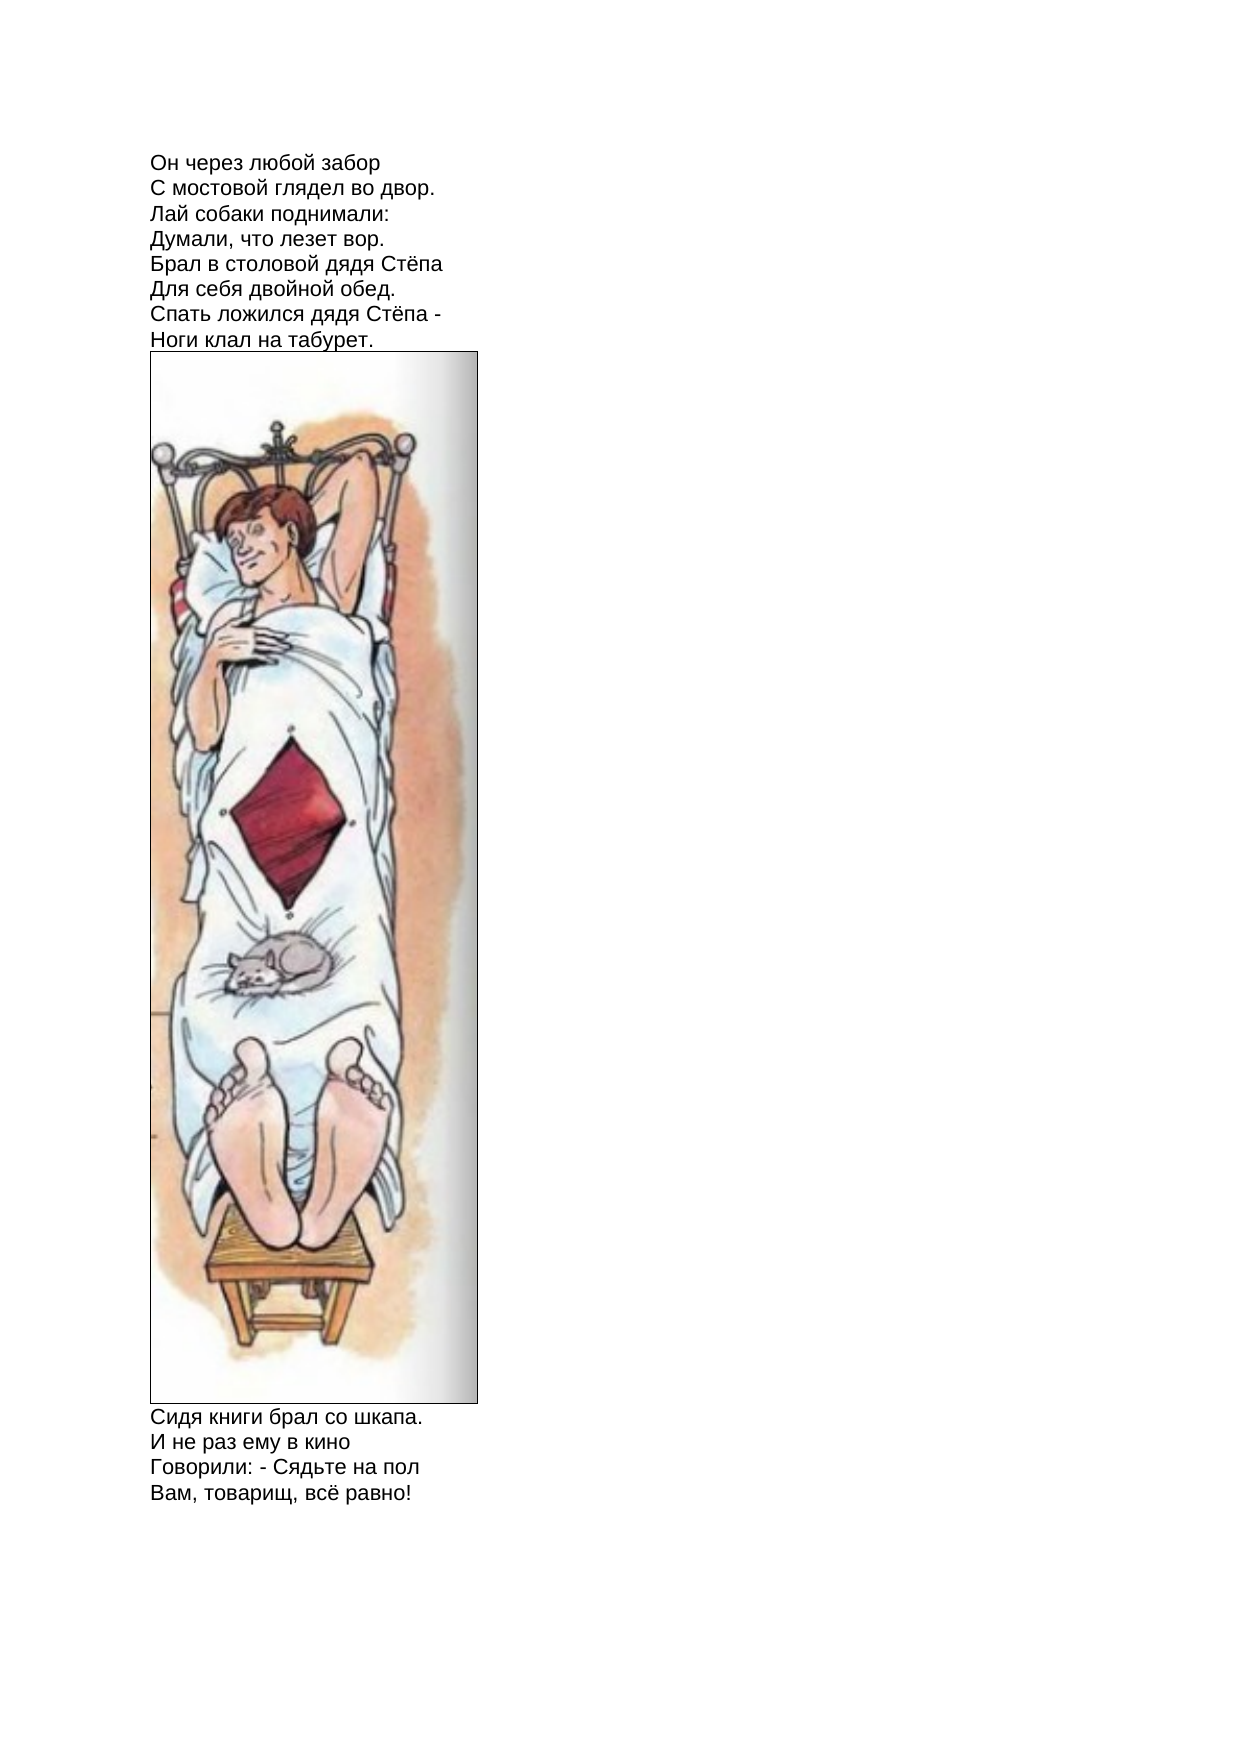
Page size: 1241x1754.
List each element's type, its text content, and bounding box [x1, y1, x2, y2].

text Он через любой заборС мостовой глядел во двор.Лай собаки поднимали:Думали, что лезет вор. [150, 150, 1090, 251]
text Сидя книги брал со шкапа.И не раз ему в киноГоворили: - Сядьте на полВам, товарищ, всё равно! [150, 1404, 1090, 1505]
picture [151, 352, 477, 1403]
text Брал в столовой дядя СтёпаДля себя двойной обед.Спать ложился дядя Стёпа -Ноги клал на табурет. [150, 251, 1090, 352]
